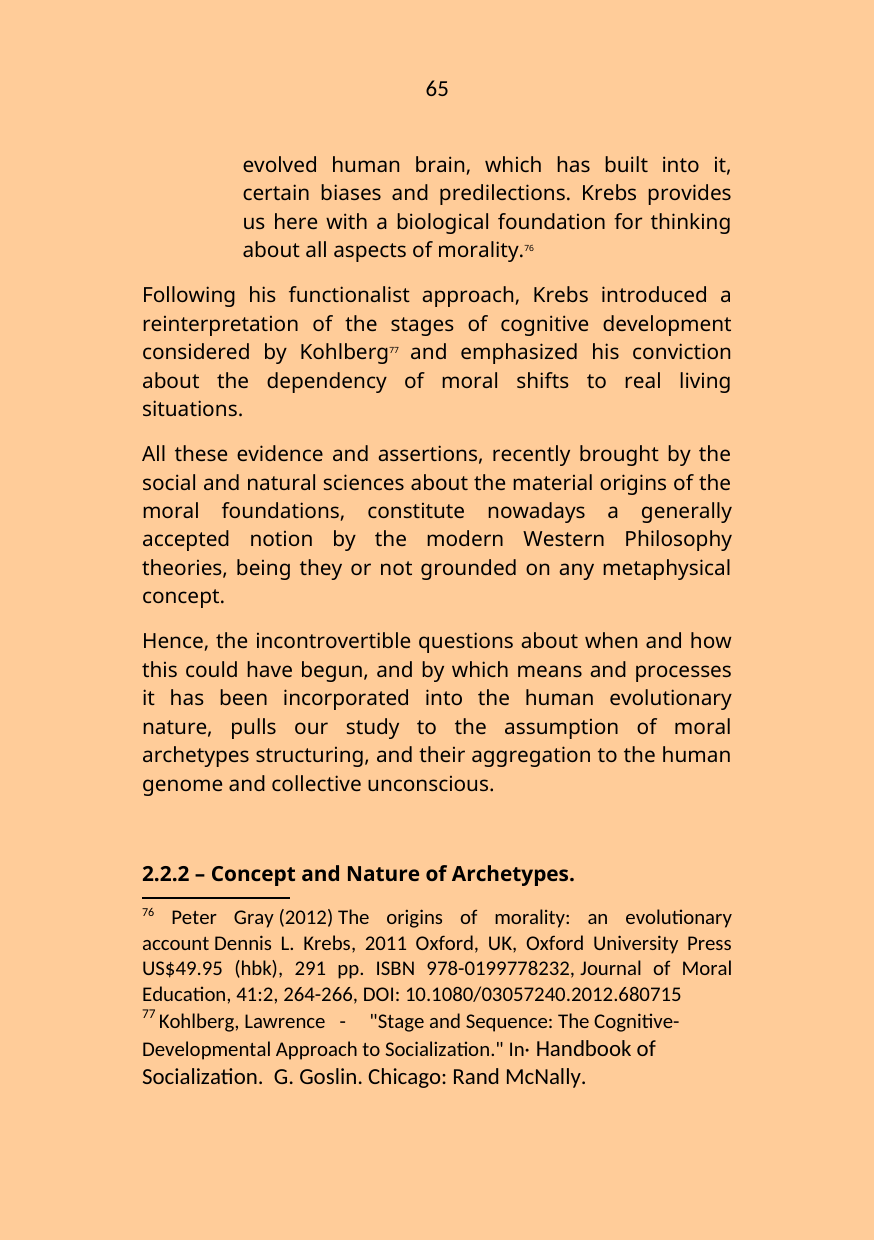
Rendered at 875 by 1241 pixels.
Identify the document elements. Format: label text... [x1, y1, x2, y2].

text 2.2.2 – Concept and Nature of Archetypes. [142, 859, 732, 887]
text Following his functionalist approach, Krebs introduced a reinterpretation of the stages of cognitive development considered by Kohlberg and emphasized his conviction about the dependency of moral shifts to real living situations. [142, 280, 732, 423]
text A psychodynamic perspective examines morality (and immorality) in terms of primitive, largely unconscious, competing instincts and motives; a social-learning perspective examines it in terms of the individual’s social experiences; a cognitive-developmental perspective examines it in terms. Of the child’s development from more concrete to more abstract ways of thinking, and an ethnographic perspective examines it in terms of cultural norms. However, here, under the umbrella of evolution, Krebs can integrate, refine, and expand upon the insights of all of these perspectives. All of them have to do with the interaction of environmental experiences with the evolved human brain, which has built into it, certain biases and predilections. Krebs provides us here with a biological foundation for thinking about all aspects of morality. [242, 150, 732, 264]
text All these evidence and assertions, recently brought by the social and natural sciences about the material origins of the moral foundations, constitute nowadays a generally accepted notion by the modern Western Philosophy theories, being they or not grounded on any metaphysical concept. [142, 439, 732, 610]
text Hence, the incontrovertible questions about when and how this could have begun, and by which means and processes it has been incorporated into the human evolutionary nature, pulls our study to the assumption of moral archetypes structuring, and their aggregation to the human genome and collective unconscious. [142, 627, 732, 797]
